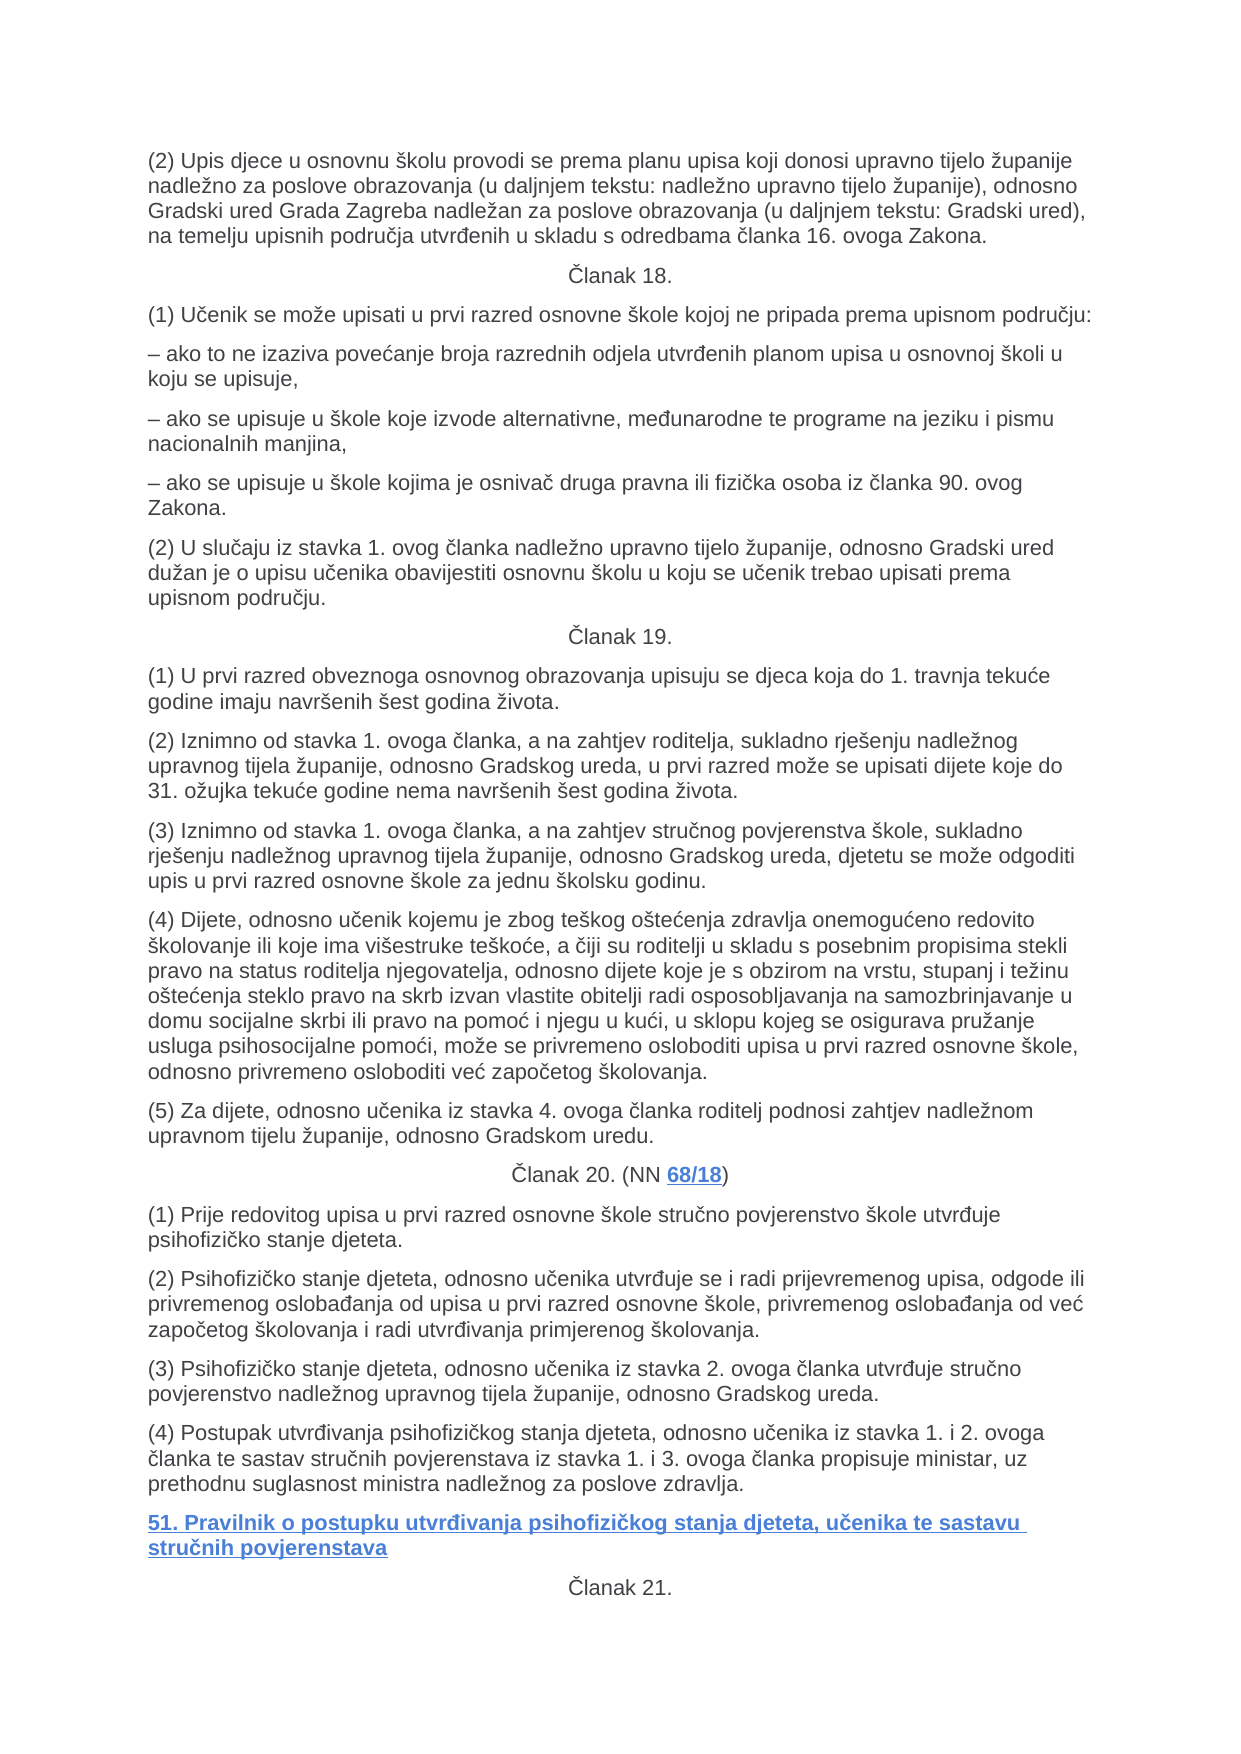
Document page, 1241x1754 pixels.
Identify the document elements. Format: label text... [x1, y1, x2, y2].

text (3) Psihofizičko stanje djeteta, odnosno učenika iz stavka 2. ovoga članka utvrđuje stručno povjerenstvo nadležnog upravnog tijela županije, odnosno Gradskog ureda. [148, 1356, 1093, 1406]
text (5) Za dijete, odnosno učenika iz stavka 4. ovoga članka roditelj podnosi zahtjev nadležnom upravnom tijelu županije, odnosno Gradskom uredu. [148, 1098, 1093, 1148]
text (2) Psihofizičko stanje djeteta, odnosno učenika utvrđuje se i radi prijevremenog upisa, odgode ili privremenog oslobađanja od upisa u prvi razred osnovne škole, privremenog oslobađanja od već započetog školovanja i radi utvrđivanja primjerenog školovanja. [148, 1266, 1093, 1342]
text (1) Prije redovitog upisa u prvi razred osnovne škole stručno povjerenstvo škole utvrđuje psihofizičko stanje djeteta. [148, 1202, 1093, 1252]
text Članak 21. [148, 1574, 1093, 1599]
text Članak 19. [148, 624, 1093, 649]
text (4) Dijete, odnosno učenik kojemu je zbog teškog oštećenja zdravlja onemogućeno redovito školovanje ili koje ima višestruke teškoće, a čiji su roditelji u skladu s posebnim propisima stekli pravo na status roditelja njegovatelja, odnosno dijete koje je s obzirom na vrstu, stupanj i težinu oštećenja steklo pravo na skrb izvan vlastite obitelji radi osposobljavanja na samozbrinjavanje u domu socijalne skrbi ili pravo na pomoć i njegu u kući, u sklopu kojeg se osigurava pružanje usluga psihosocijalne pomoći, može se privremeno osloboditi upisa u prvi razred osnovne škole, odnosno privremeno osloboditi već započetog školovanja. [148, 907, 1093, 1084]
text (2) Upis djece u osnovnu školu provodi se prema planu upisa koji donosi upravno tijelo županije nadležno za poslove obrazovanja (u daljnjem tekstu: nadležno upravno tijelo županije), odnosno Gradski ured Grada Zagreba nadležan za poslove obrazovanja (u daljnjem tekstu: Gradski ured), na temelju upisnih područja utvrđenih u skladu s odredbama članka 16. ovoga Zakona. [148, 148, 1093, 248]
text (2) U slučaju iz stavka 1. ovog članka nadležno upravno tijelo županije, odnosno Gradski ured dužan je o upisu učenika obavijestiti osnovnu školu u koju se učenik trebao upisati prema upisnom području. [148, 534, 1093, 610]
text 51. Pravilnik o postupku utvrđivanja psihofizičkog stanja djeteta, učenika te sastavu stručnih povjerenstava [148, 1510, 1093, 1560]
text (1) Učenik se može upisati u prvi razred osnovne škole kojoj ne pripada prema upisnom području: [148, 302, 1093, 327]
text – ako to ne izaziva povećanje broja razrednih odjela utvrđenih planom upisa u osnovnoj školi u koju se upisuje, [148, 341, 1093, 391]
text (4) Postupak utvrđivanja psihofizičkog stanja djeteta, odnosno učenika iz stavka 1. i 2. ovoga članka te sastav stručnih povjerenstava iz stavka 1. i 3. ovoga članka propisuje ministar, uz prethodnu suglasnost ministra nadležnog za poslove zdravlja. [148, 1420, 1093, 1496]
text (2) Iznimno od stavka 1. ovoga članka, a na zahtjev roditelja, sukladno rješenju nadležnog upravnog tijela županije, odnosno Gradskog ureda, u prvi razred može se upisati dijete koje do 31. ožujka tekuće godine nema navršenih šest godina života. [148, 728, 1093, 803]
text – ako se upisuje u škole kojima je osnivač druga pravna ili fizička osoba iz članka 90. ovog Zakona. [148, 470, 1093, 520]
text (3) Iznimno od stavka 1. ovoga članka, a na zahtjev stručnog povjerenstva škole, sukladno rješenju nadležnog upravnog tijela županije, odnosno Gradskog ureda, djetetu se može odgoditi upis u prvi razred osnovne škole za jednu školsku godinu. [148, 818, 1093, 893]
text (1) U prvi razred obveznoga osnovnog obrazovanja upisuju se djeca koja do 1. travnja tekuće godine imaju navršenih šest godina života. [148, 663, 1093, 714]
text Članak 18. [148, 262, 1093, 288]
text – ako se upisuje u škole koje izvode alternativne, međunarodne te programe na jeziku i pismu nacionalnih manjina, [148, 406, 1093, 456]
text Članak 20. (NN 68/18) [148, 1162, 1093, 1187]
